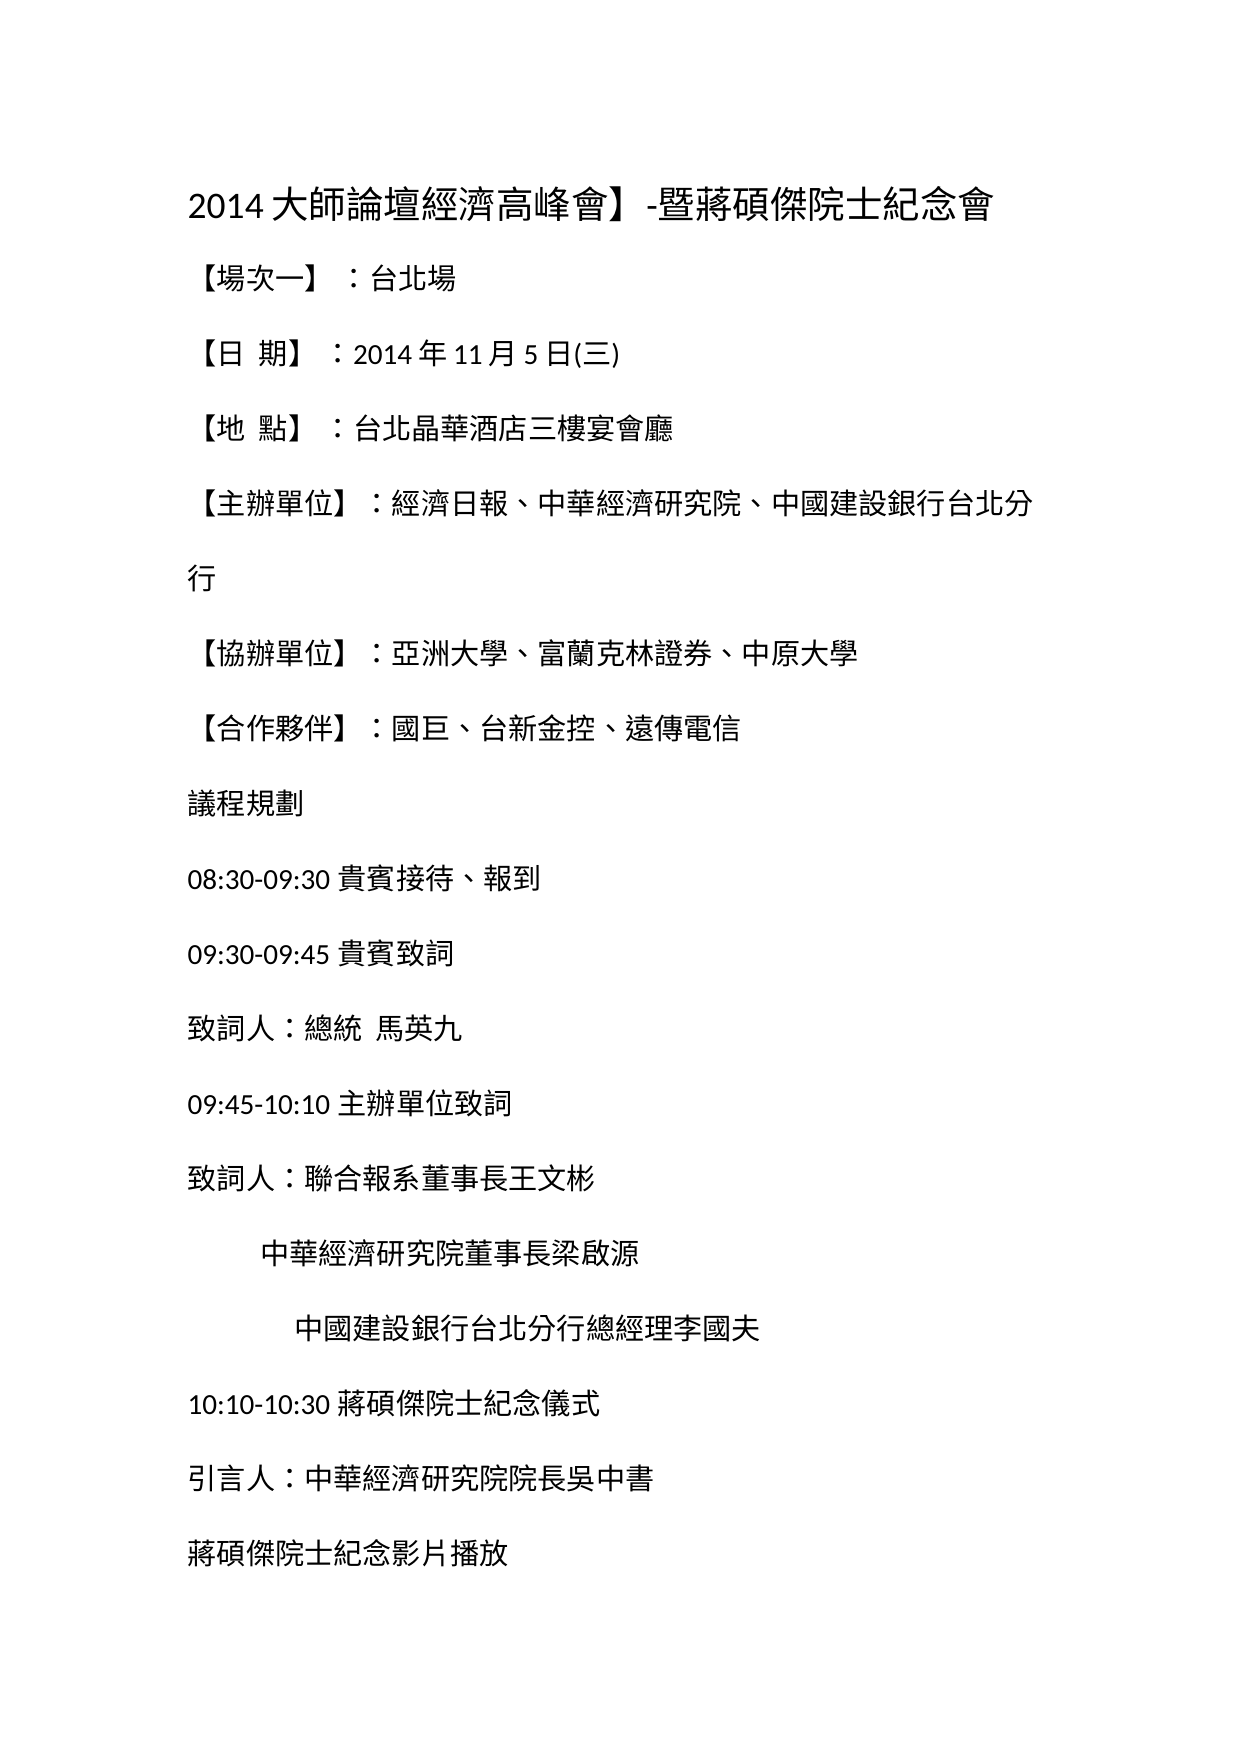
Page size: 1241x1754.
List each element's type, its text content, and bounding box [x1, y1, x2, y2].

text 【主辦單位】：經濟日報、中華經濟研究院、中國建設銀行台北分行 [187, 464, 1053, 614]
text 【場次一】 ：台北場 [187, 239, 1053, 314]
text 致詞人：總統 馬英九 [187, 989, 1053, 1064]
text 【地 點】 ：台北晶華酒店三樓宴會廳 [187, 389, 1053, 464]
text 2014大師論壇經濟高峰會】-暨蔣碩傑院士紀念會 [187, 164, 1053, 239]
text 【協辦單位】：亞洲大學、富蘭克林證券、中原大學 [187, 614, 1053, 689]
text 【日 期】 ：2014年11月5日(三) [187, 314, 1053, 389]
text 09:30-09:45 貴賓致詞 [187, 914, 1053, 989]
text 【合作夥伴】：國巨、台新金控、遠傳電信 [187, 689, 1053, 764]
text 議程規劃 [187, 764, 1053, 839]
text 蔣碩傑院士紀念影片播放 [187, 1514, 1053, 1589]
text 中國建設銀行台北分行總經理李國夫 [187, 1289, 1053, 1364]
text 10:10-10:30 蔣碩傑院士紀念儀式 [187, 1364, 1053, 1439]
text 致詞人：聯合報系董事長王文彬 [187, 1139, 1053, 1214]
text 08:30-09:30 貴賓接待、報到 [187, 839, 1053, 914]
text 引言人：中華經濟研究院院長吳中書 [187, 1439, 1053, 1514]
text 09:45-10:10 主辦單位致詞 [187, 1064, 1053, 1139]
text 中華經濟研究院董事長梁啟源 [187, 1214, 1053, 1289]
